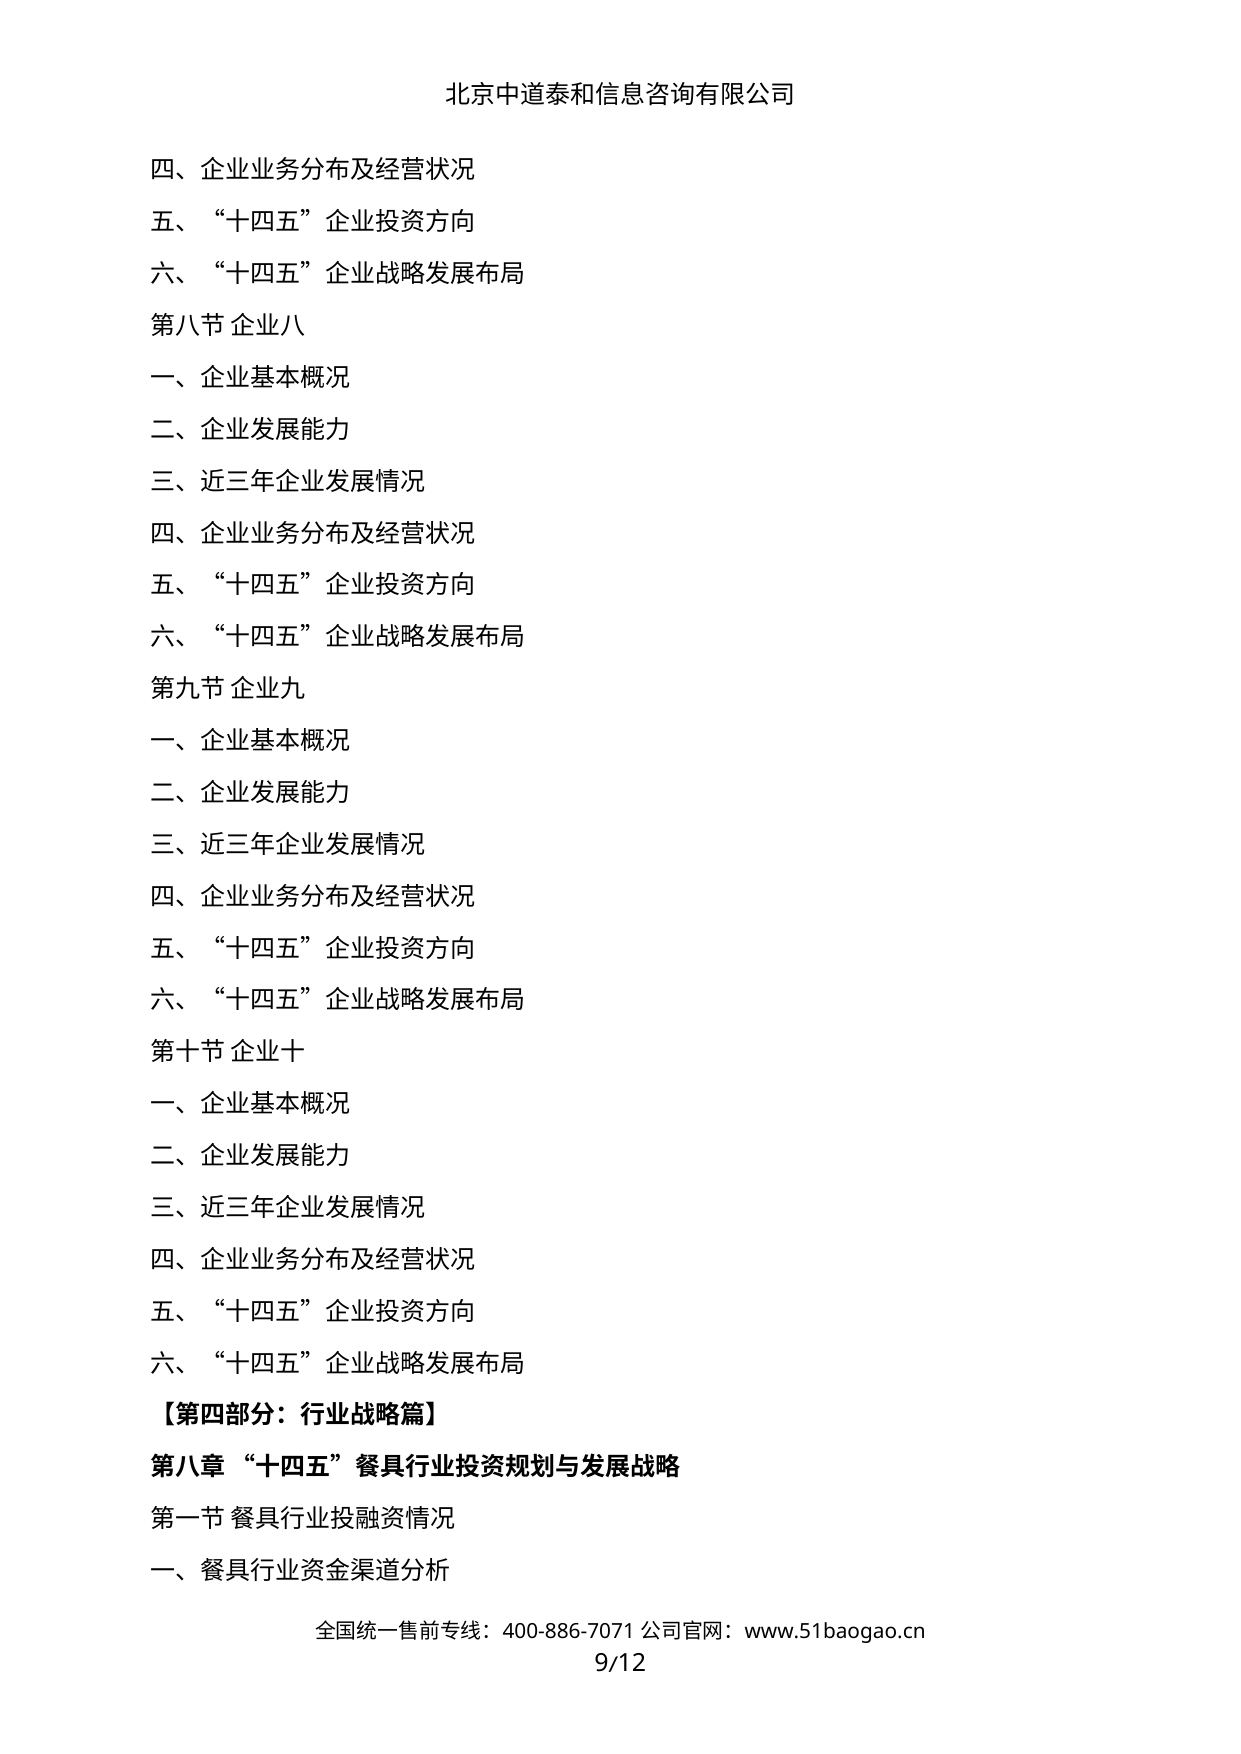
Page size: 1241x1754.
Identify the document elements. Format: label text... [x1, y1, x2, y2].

text 三、近三年企业发展情况 [150, 461, 1090, 497]
text 六、“十四五”企业战略发展布局 [150, 254, 1090, 290]
text 二、企业发展能力 [150, 409, 1090, 446]
text 四、企业业务分布及经营状况 [150, 876, 1090, 912]
text 一、企业基本概况 [150, 721, 1090, 757]
text 二、企业发展能力 [150, 1136, 1090, 1172]
text 二、企业发展能力 [150, 772, 1090, 809]
text 六、“十四五”企业战略发展布局 [150, 1343, 1090, 1379]
text 六、“十四五”企业战略发展布局 [150, 617, 1090, 653]
text 四、企业业务分布及经营状况 [150, 150, 1090, 186]
text 五、“十四五”企业投资方向 [150, 1291, 1090, 1327]
text 五、“十四五”企业投资方向 [150, 202, 1090, 238]
text 四、企业业务分布及经营状况 [150, 1239, 1090, 1276]
text 一、餐具行业资金渠道分析 [150, 1551, 1090, 1587]
text 一、企业基本概况 [150, 1084, 1090, 1120]
text 三、近三年企业发展情况 [150, 824, 1090, 861]
text 三、近三年企业发展情况 [150, 1187, 1090, 1224]
text 一、企业基本概况 [150, 357, 1090, 394]
text 五、“十四五”企业投资方向 [150, 565, 1090, 601]
text 【第四部分：行业战略篇】 [150, 1395, 1090, 1431]
text 第八章 “十四五”餐具行业投资规划与发展战略 [150, 1447, 1090, 1483]
text 第一节 餐具行业投融资情况 [150, 1499, 1090, 1535]
text 五、“十四五”企业投资方向 [150, 928, 1090, 964]
text 第八节 企业八 [150, 306, 1090, 342]
text 第九节 企业九 [150, 669, 1090, 705]
text 第十节 企业十 [150, 1032, 1090, 1068]
text 六、“十四五”企业战略发展布局 [150, 980, 1090, 1016]
text 四、企业业务分布及经营状况 [150, 513, 1090, 549]
